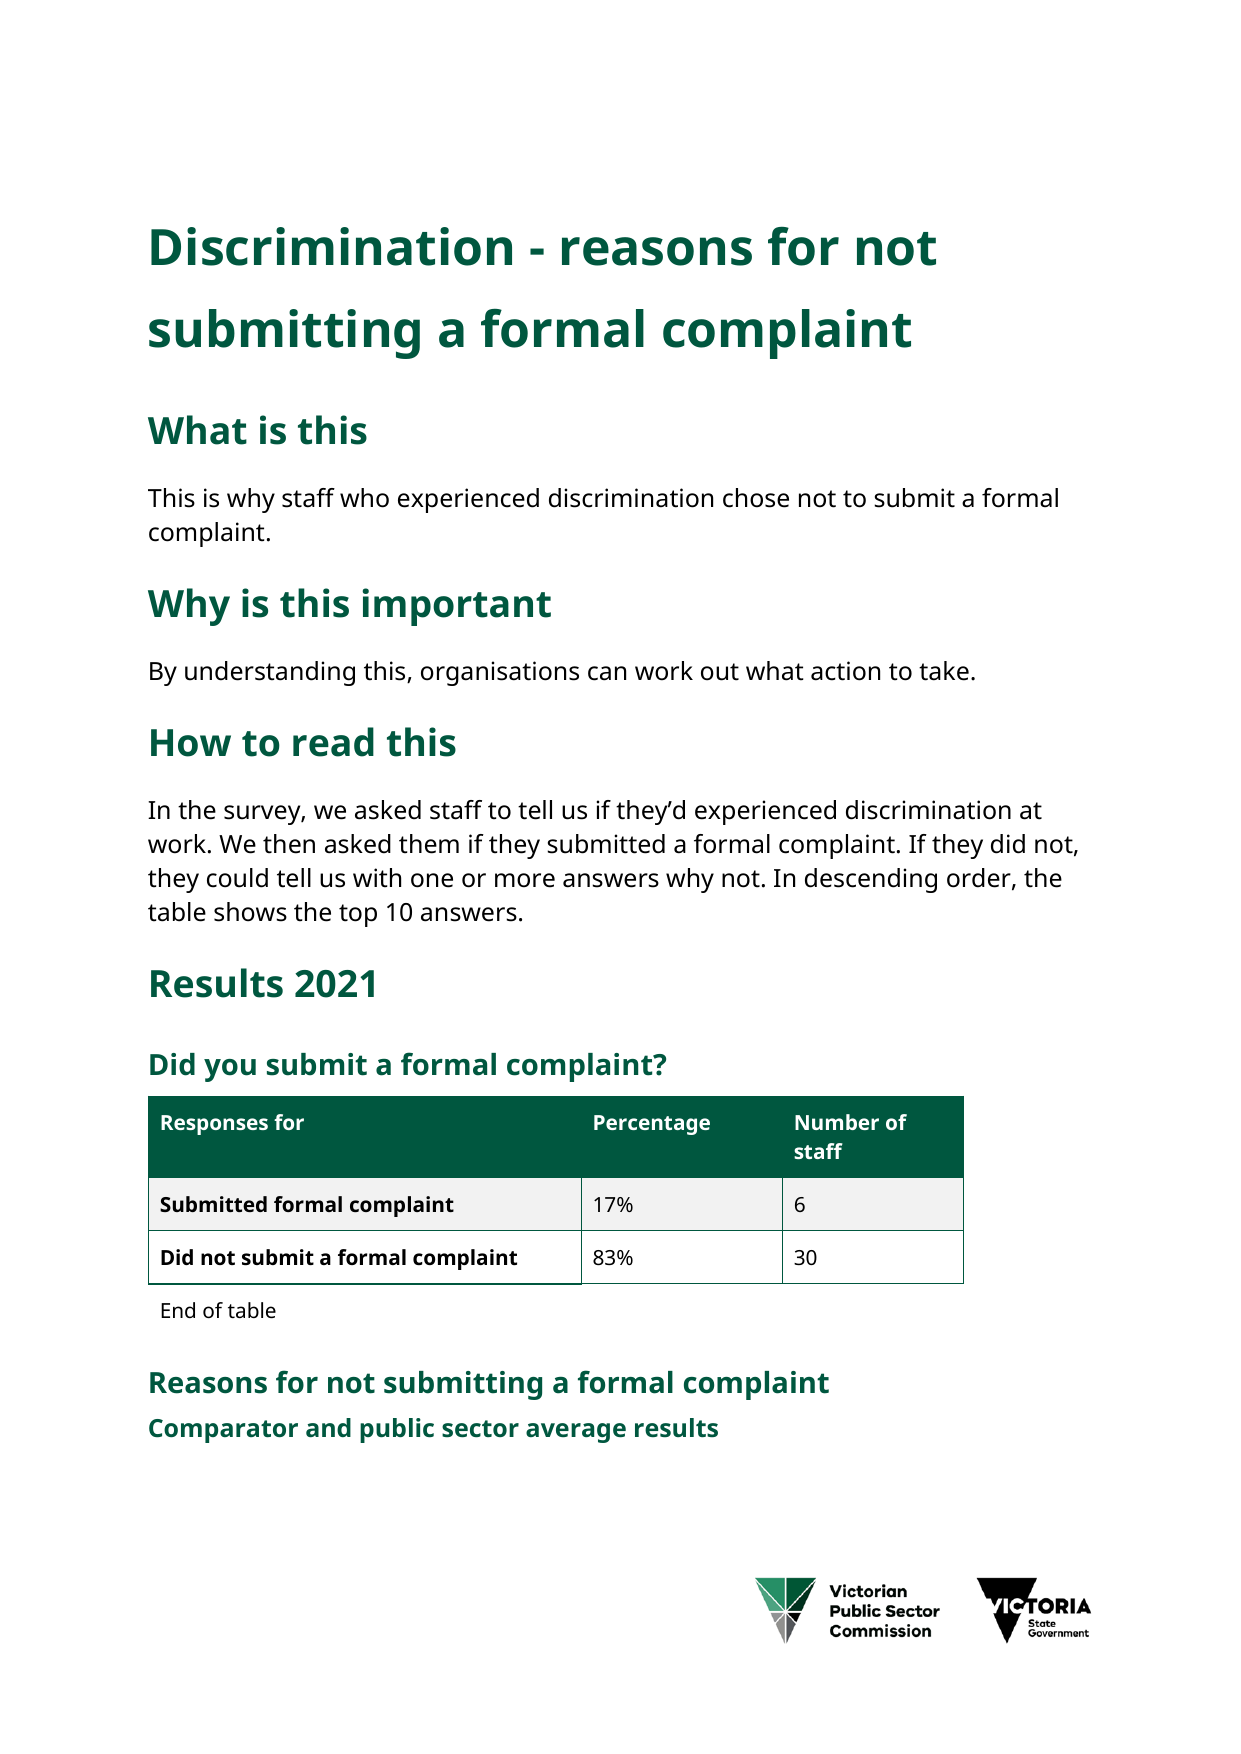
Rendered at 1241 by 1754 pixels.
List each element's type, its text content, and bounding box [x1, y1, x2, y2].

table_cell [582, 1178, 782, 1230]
subtitle Reasons for not submitting a formal complaint [148, 1362, 1092, 1402]
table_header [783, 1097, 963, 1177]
subtitle How to read this [148, 717, 1092, 768]
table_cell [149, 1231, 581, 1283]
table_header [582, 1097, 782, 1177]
text By understanding this, organisations can work out what action to take. [148, 653, 1092, 687]
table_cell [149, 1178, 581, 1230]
text In the survey, we asked staff to tell us if they’d experienced discrimination at work. We then asked them if they submitted a formal complaint. If they did not, they could tell us with one or more answers why not. In descending order, the table shows the top 10 answers. [148, 792, 1092, 929]
subtitle Why is this important [148, 577, 1092, 628]
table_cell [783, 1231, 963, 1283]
subtitle Results 2021 [148, 958, 1092, 1009]
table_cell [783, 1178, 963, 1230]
subtitle Discrimination - reasons for not submitting a formal complaint [148, 212, 1092, 362]
subtitle What is this [148, 404, 1092, 455]
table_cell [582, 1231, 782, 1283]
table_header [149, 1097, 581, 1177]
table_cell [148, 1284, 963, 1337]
subtitle Comparator and public sector average results [148, 1411, 1092, 1445]
subtitle Did you submit a formal complaint? [148, 1044, 1092, 1084]
text This is why staff who experienced discrimination chose not to submit a formal complaint. [148, 480, 1092, 548]
picture [754, 1577, 1093, 1645]
